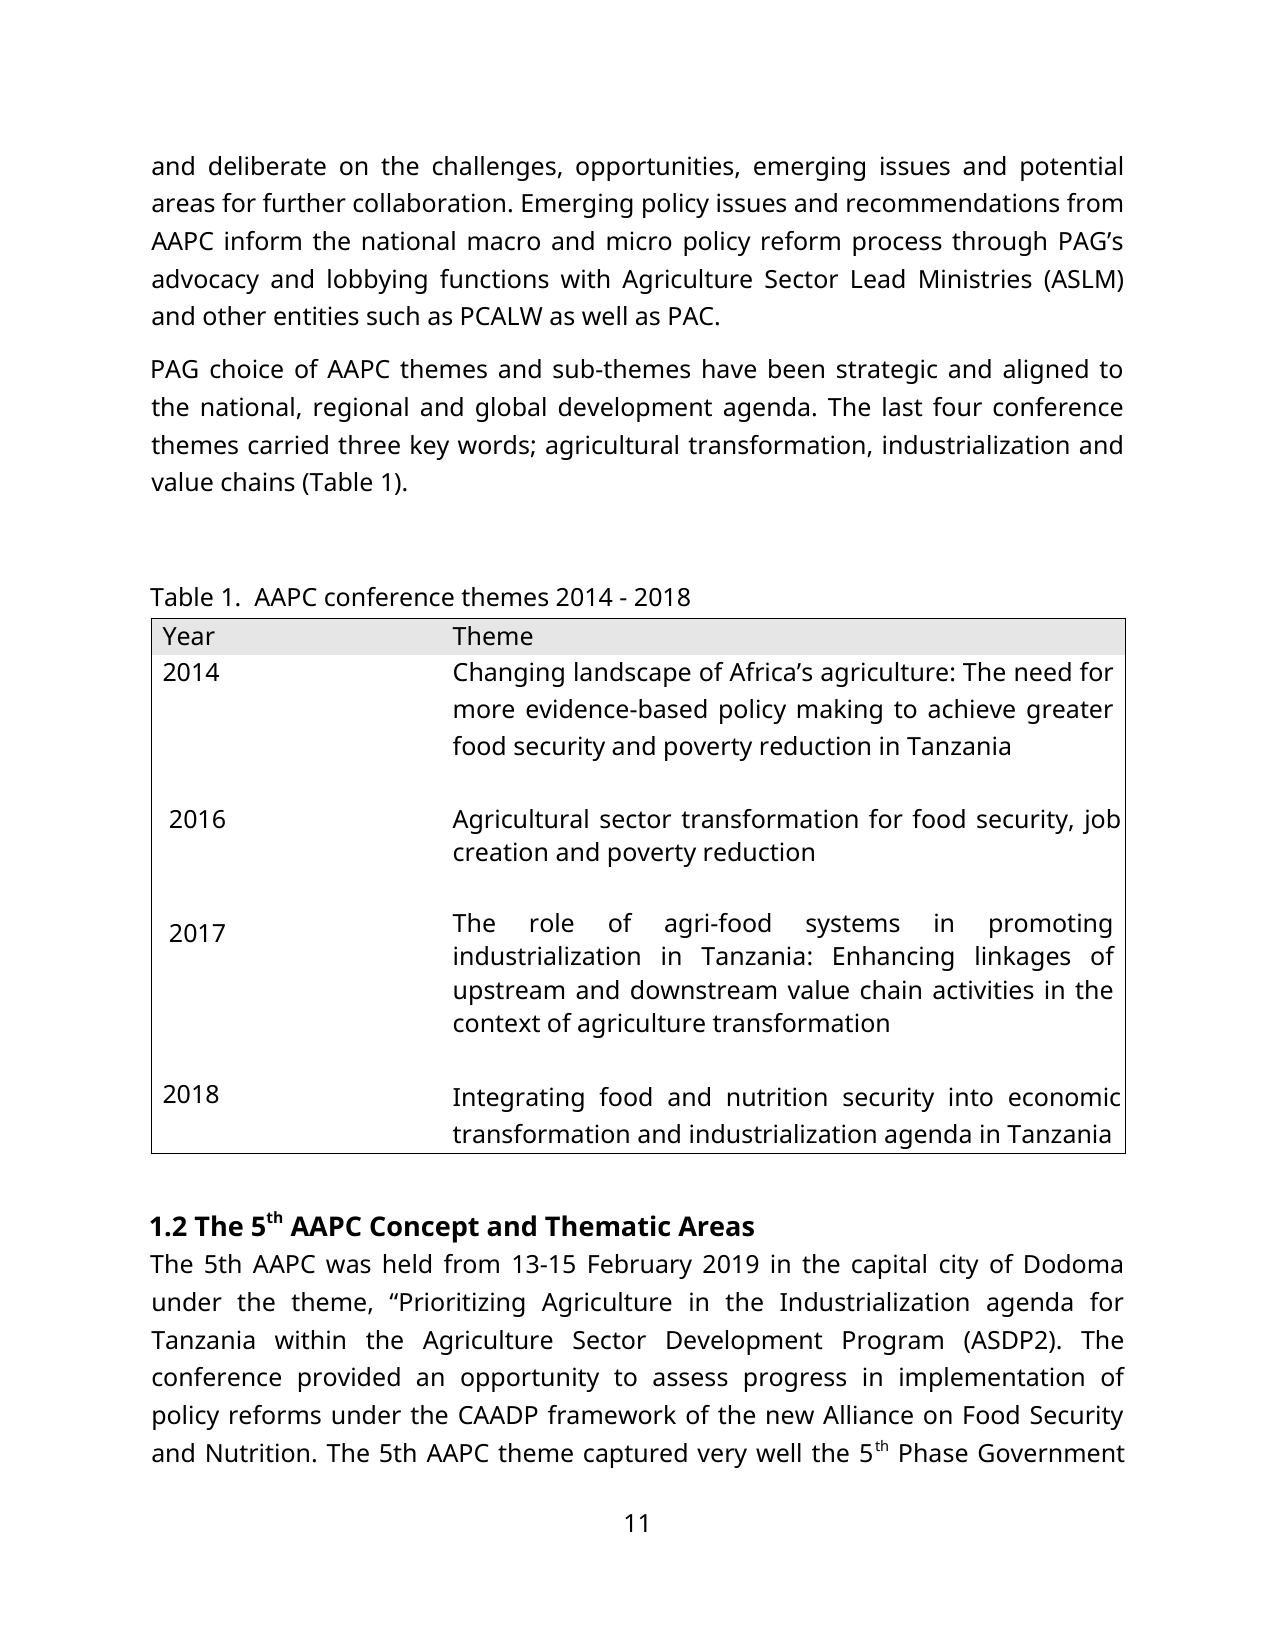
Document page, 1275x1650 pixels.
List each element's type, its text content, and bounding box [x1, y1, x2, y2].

table_header Year [152, 619, 295, 655]
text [150, 1247, 1125, 1469]
table_cell Agricultural sector transformation for food security, job creation and poverty reduction [295, 765, 1125, 905]
table_cell 2016 [152, 765, 295, 905]
table_cell 2018 [152, 1076, 295, 1153]
table_cell 2017 [152, 905, 295, 1076]
subtitle 1.2 The 5th AAPC Concept and Thematic Areas [148, 1207, 1125, 1244]
table_cell 2014 [152, 655, 295, 765]
text Table 1. AAPC conference themes 2014 - 2018 [150, 580, 1125, 614]
table_cell Integrating food and nutrition security into economic transformation and industrialization agenda in Tanzania [295, 1076, 1125, 1153]
table_cell Changing landscape of Africa’s agriculture: The need for more evidence-based policy making to achieve greater food security and poverty reduction in Tanzania [295, 655, 1125, 765]
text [150, 148, 1125, 333]
text PAG choice of AAPC themes and sub-themes have been strategic and aligned to the national, regional and global development agenda. The last four conference themes carried three key words; agricultural transformation, industrialization and value chains (Table 1). [150, 352, 1125, 499]
table_header Theme [295, 619, 1125, 655]
table_cell The role of agri-food systems in promoting industrialization in Tanzania: Enhancing linkages of upstream and downstream value chain activities in the context of agriculture transformation [295, 905, 1125, 1076]
